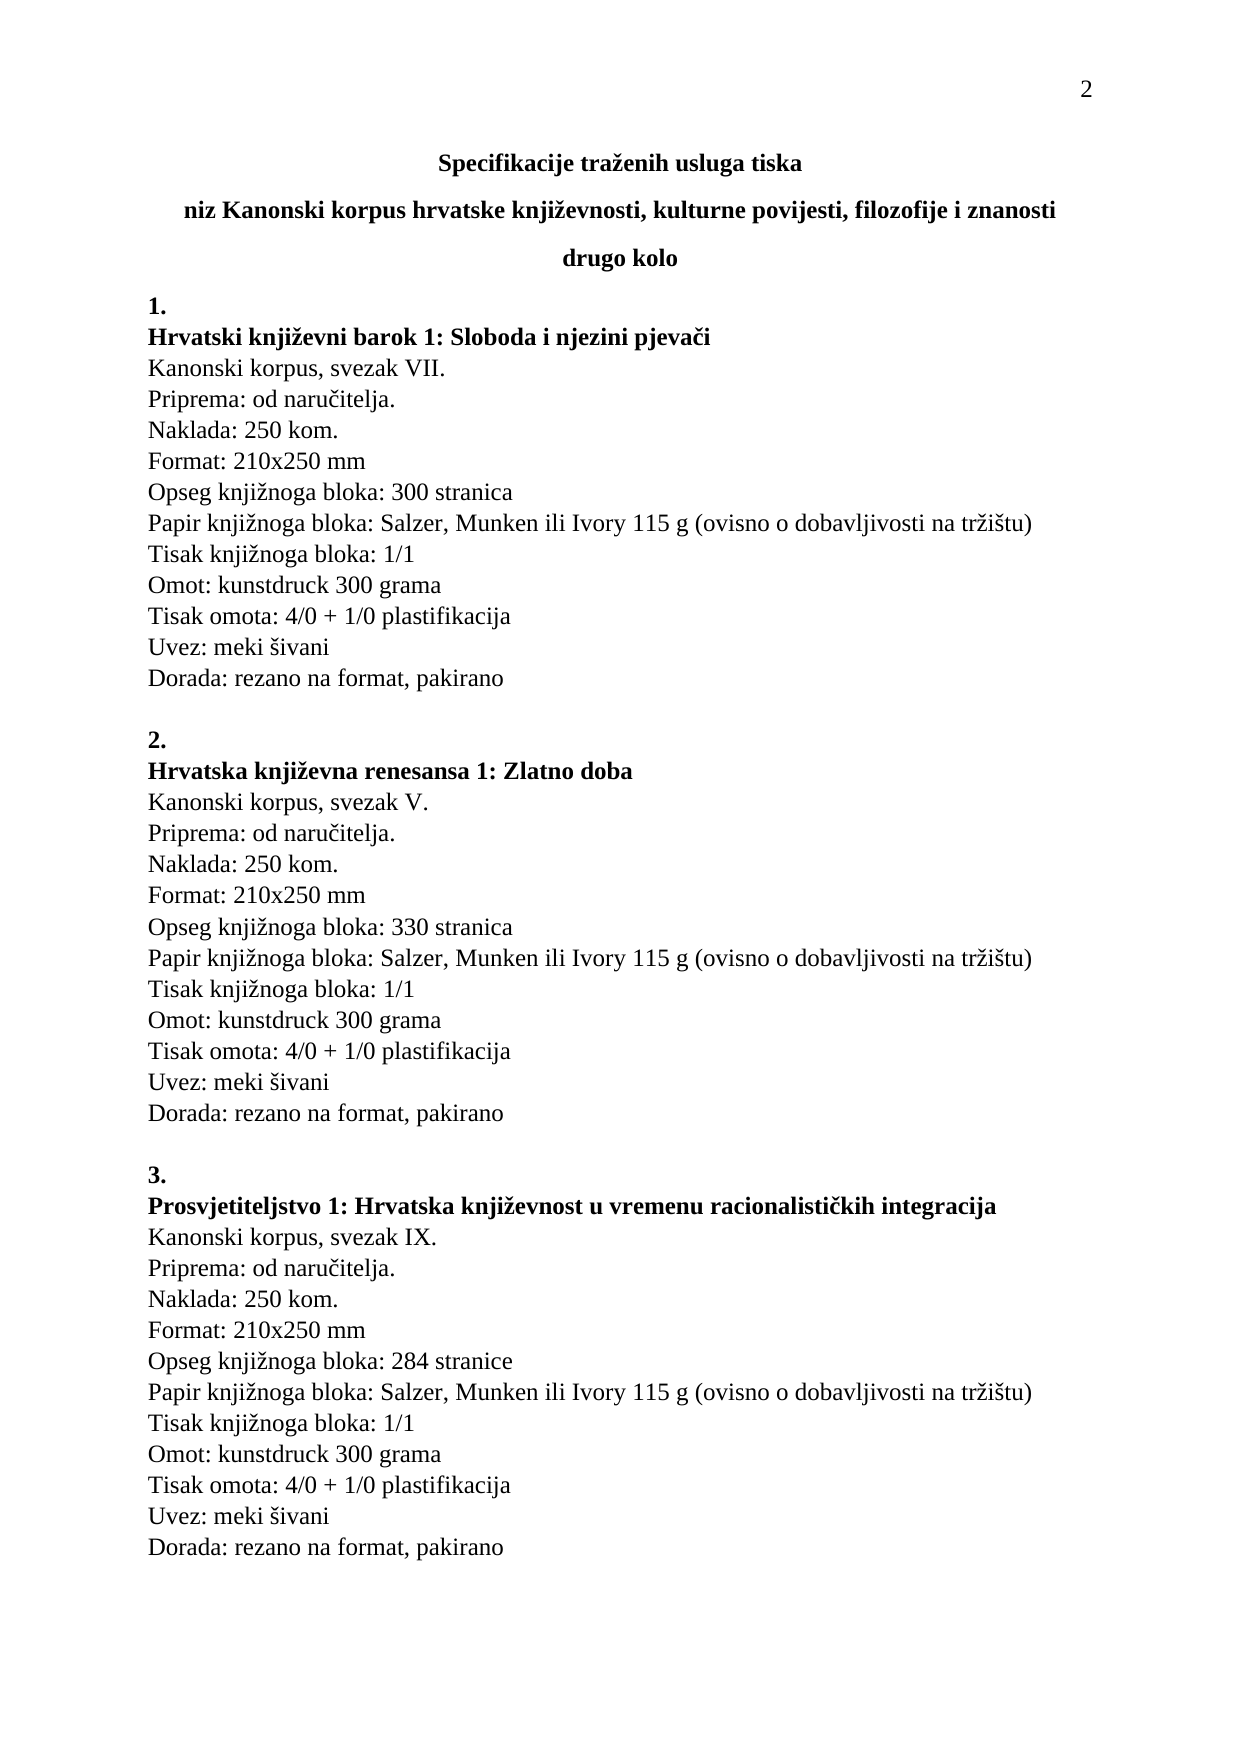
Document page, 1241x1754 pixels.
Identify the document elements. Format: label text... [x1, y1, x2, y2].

text 1. [148, 291, 1093, 319]
text Opseg knjižnoga bloka: 300 stranica [148, 477, 1093, 506]
text Tisak knjižnoga bloka: 1/1 [148, 539, 1093, 568]
text Uvez: meki šivani [148, 632, 1093, 661]
text Papir knjižnoga bloka: Salzer, Munken ili Ivory 115 g (ovisno o dobavljivosti na tržištu) Tisak knjižnoga bloka: 1/1 [148, 1377, 1093, 1437]
text Prosvjetiteljstvo 1: Hrvatska književnost u vremenu racionalističkih integracija [148, 1191, 1093, 1220]
text Kanonski korpus, svezak VII. [148, 353, 1093, 382]
text Uvez: meki šivani [148, 1067, 1093, 1096]
text 2. [148, 725, 1093, 754]
text Naklada: 250 kom. [148, 415, 1093, 444]
text Priprema: od naručitelja. [148, 818, 1093, 847]
text Omot: kunstdruck 300 grama [148, 1005, 1093, 1033]
text Hrvatska književna renesansa 1: Zlatno doba [148, 756, 1093, 785]
text Hrvatski književni barok 1: Sloboda i njezini pjevači [148, 322, 1093, 351]
text Format: 210x250 mm [148, 881, 1093, 909]
text 3. [148, 1160, 1093, 1189]
text niz Kanonski korpus hrvatske književnosti, kulturne povijesti, filozofije i znanosti [148, 195, 1093, 224]
text Tisak omota: 4/0 + 1/0 plastifikacija [148, 601, 1093, 630]
text Priprema: od naručitelja. [148, 384, 1093, 413]
text Kanonski korpus, svezak V. [148, 787, 1093, 816]
text Tisak omota: 4/0 + 1/0 plastifikacija [148, 1036, 1093, 1064]
text Specifikacije traženih usluga tiska [148, 148, 1093, 176]
text Dorada: rezano na format, pakirano [148, 1532, 1093, 1561]
text Naklada: 250 kom. [148, 849, 1093, 878]
text Uvez: meki šivani [148, 1501, 1093, 1530]
text Omot: kunstdruck 300 grama [148, 1439, 1093, 1468]
text Opseg knjižnoga bloka: 330 stranica [148, 912, 1093, 940]
text Format: 210x250 mm [148, 1315, 1093, 1344]
text Naklada: 250 kom. [148, 1284, 1093, 1313]
text Tisak omota: 4/0 + 1/0 plastifikacija [148, 1470, 1093, 1499]
text drugo kolo [148, 243, 1093, 272]
text Dorada: rezano na format, pakirano [148, 1098, 1093, 1127]
text Papir knjižnoga bloka: Salzer, Munken ili Ivory 115 g (ovisno o dobavljivosti na tržištu) Tisak knjižnoga bloka: 1/1 [148, 943, 1093, 1002]
text Papir knjižnoga bloka: Salzer, Munken ili Ivory 115 g (ovisno o dobavljivosti na tržištu) [148, 508, 1093, 537]
text Dorada: rezano na format, pakirano [148, 663, 1093, 692]
text Omot: kunstdruck 300 grama [148, 570, 1093, 599]
text Priprema: od naručitelja. [148, 1253, 1093, 1282]
text Kanonski korpus, svezak IX. [148, 1222, 1093, 1251]
text Opseg knjižnoga bloka: 284 stranice [148, 1346, 1093, 1375]
text Format: 210x250 mm [148, 446, 1093, 475]
